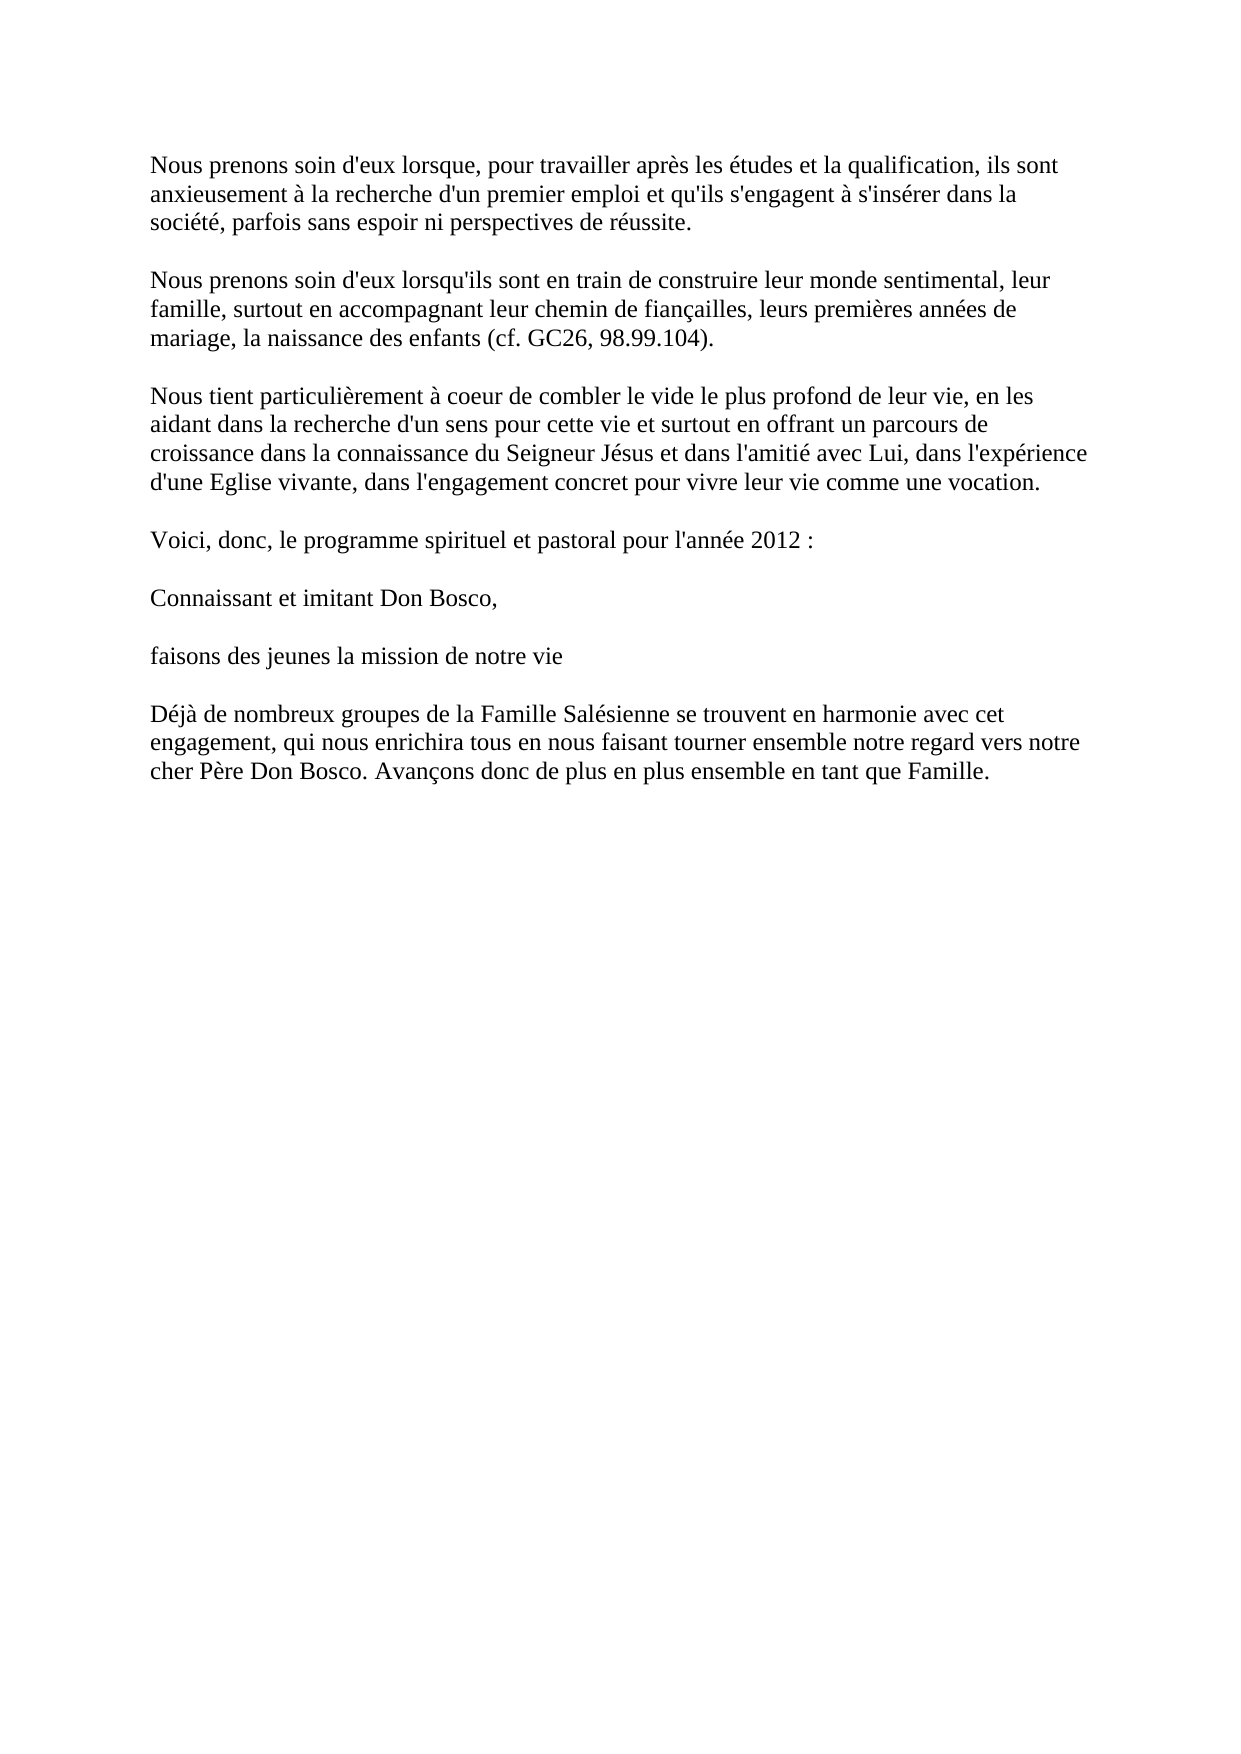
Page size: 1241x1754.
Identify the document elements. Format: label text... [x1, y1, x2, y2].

text Voici, donc, le programme spirituel et pastoral pour l'année 2012 : [150, 525, 1090, 554]
text faisons des jeunes la mission de notre vie [150, 641, 1090, 669]
text Connaissant et imitant Don Bosco, [150, 583, 1090, 612]
text Nous prenons soin d'eux lorsqu'ils sont en train de construire leur monde sentimental, leur famille, surtout en accompagnant leur chemin de fiançailles, leurs premières années de mariage, la naissance des enfants (cf. GC26, 98.99.104). [150, 265, 1090, 352]
text Nous prenons soin d'eux lorsque, pour travailler après les études et la qualification, ils sont anxieusement à la recherche d'un premier emploi et qu'ils s'engagent à s'insérer dans la société, parfois sans espoir ni perspectives de réussite. [150, 150, 1090, 236]
text Nous tient particulièrement à coeur de combler le vide le plus profond de leur vie, en les aidant dans la recherche d'un sens pour cette vie et surtout en offrant un parcours de croissance dans la connaissance du Seigneur Jésus et dans l'amitié avec Lui, dans l'expérience d'une Eglise vivante, dans l'engagement concret pour vivre leur vie comme une vocation. [150, 381, 1090, 496]
text Déjà de nombreux groupes de la Famille Salésienne se trouvent en harmonie avec cet engagement, qui nous enrichira tous en nous faisant tourner ensemble notre regard vers notre cher Père Don Bosco. Avançons donc de plus en plus ensemble en tant que Famille. [150, 699, 1090, 785]
